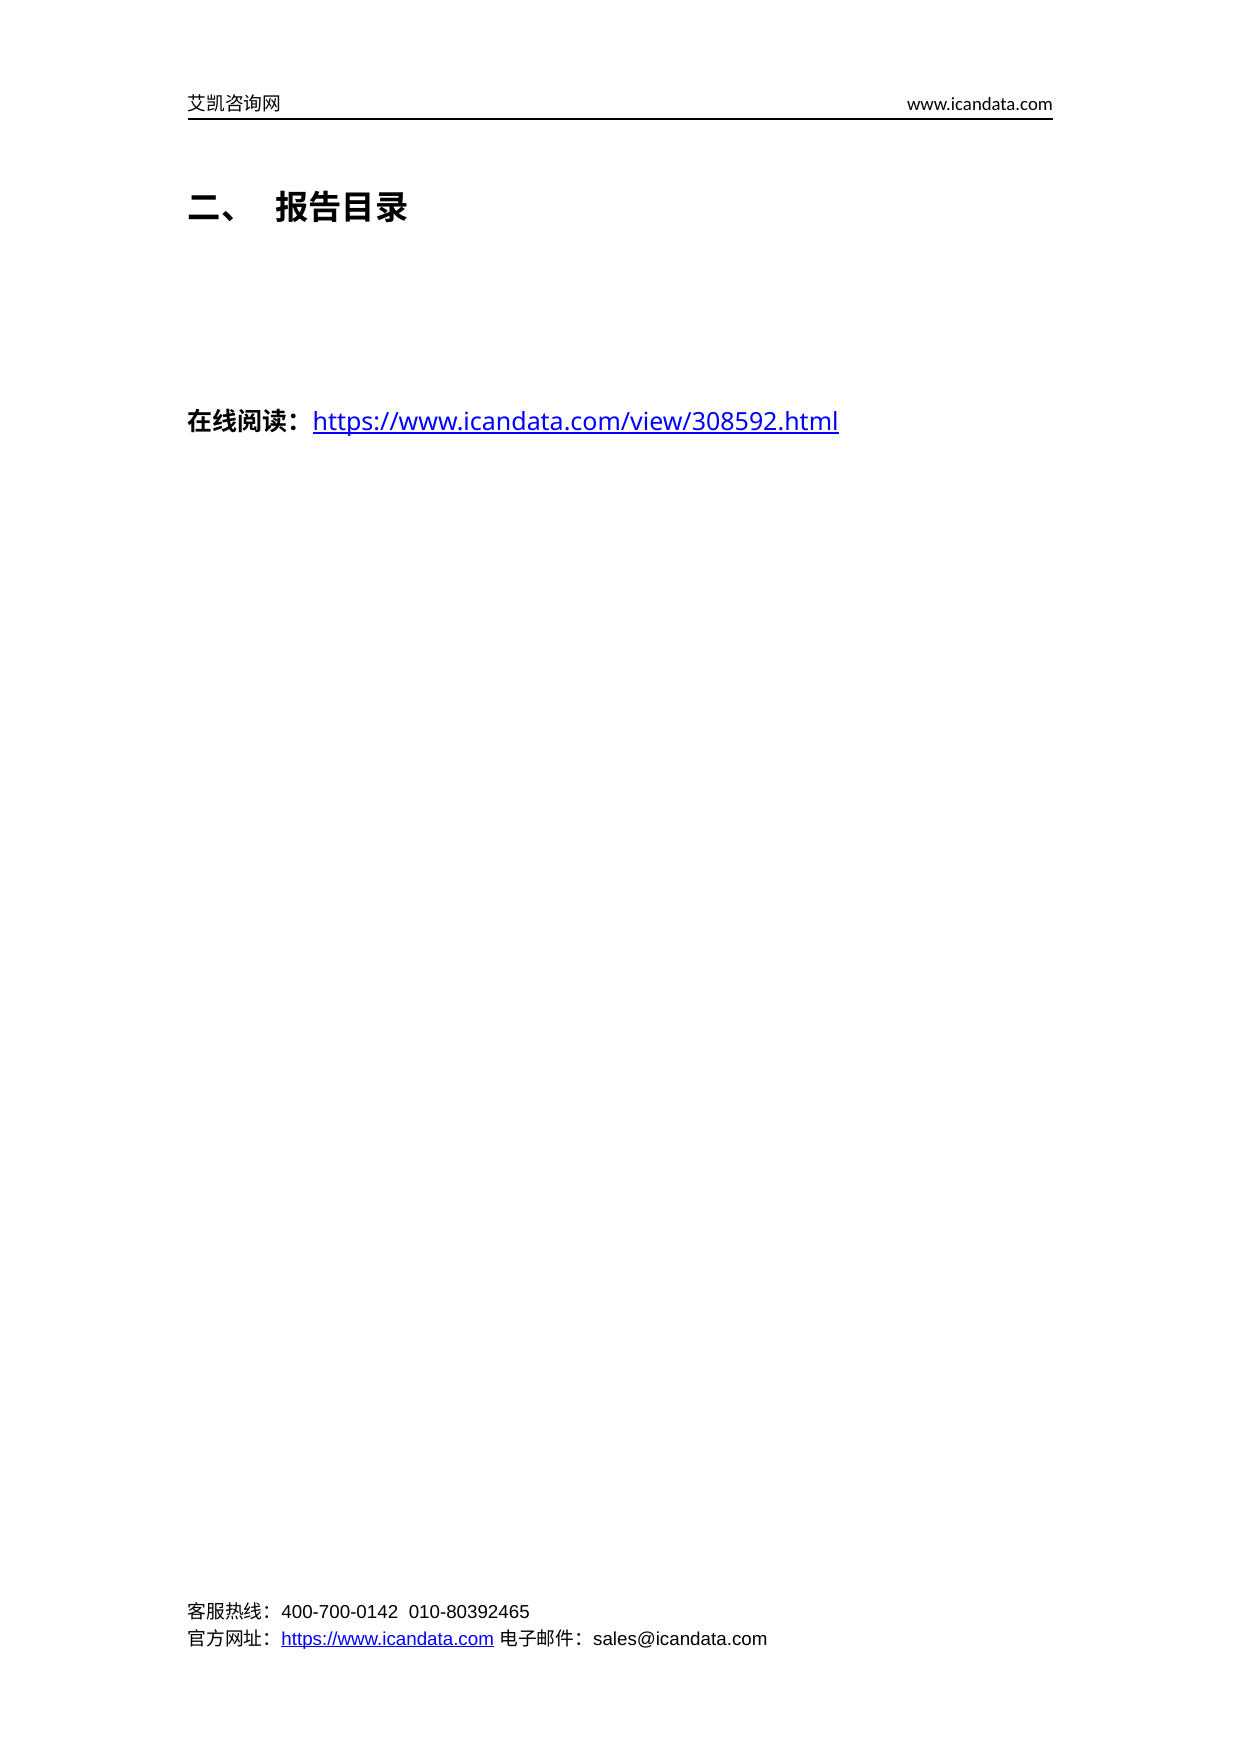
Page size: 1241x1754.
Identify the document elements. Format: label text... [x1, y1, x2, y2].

subtitle 报告目录 [187, 172, 1053, 237]
text 在线阅读：https://www.icandata.com/view/308592.html [187, 387, 1053, 452]
